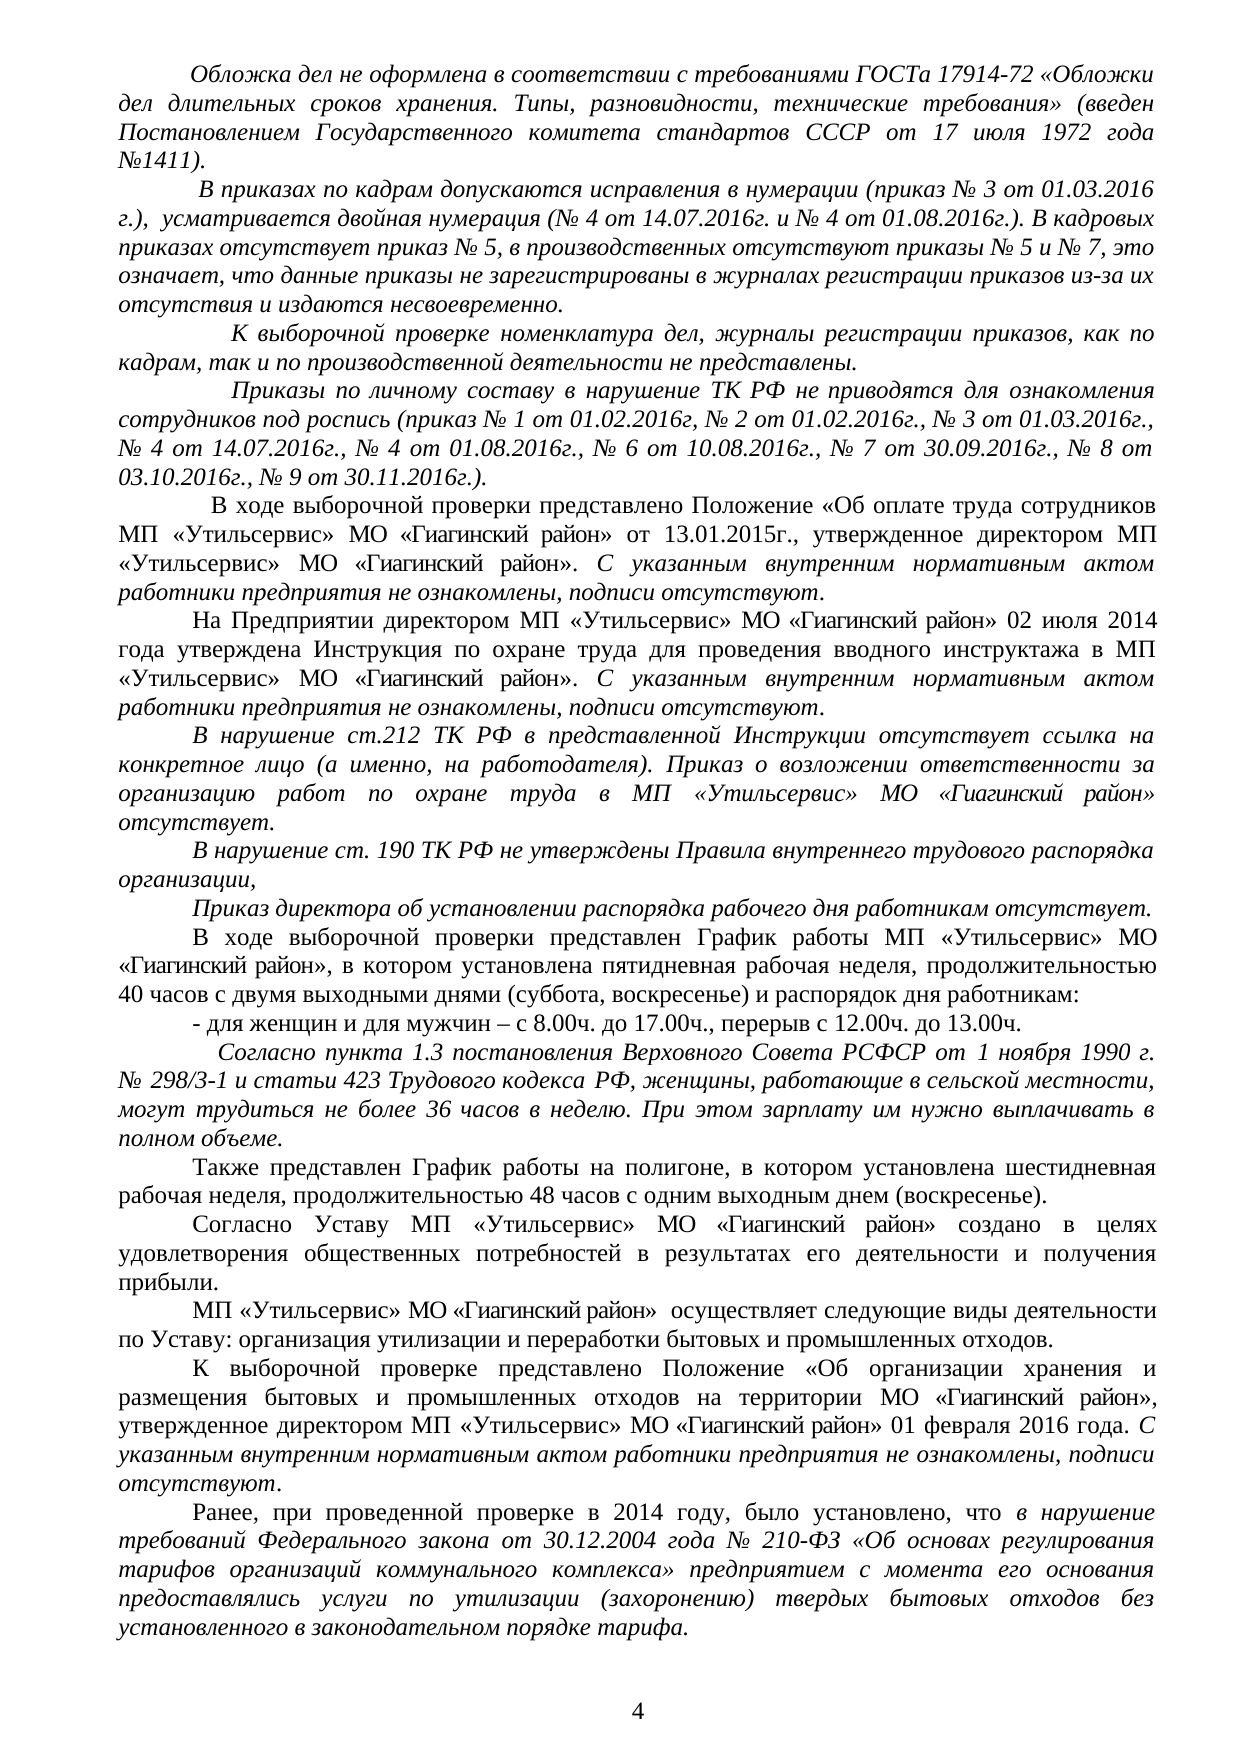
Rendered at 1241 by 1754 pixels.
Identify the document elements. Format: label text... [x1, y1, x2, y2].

text Ранее, при проведенной проверке в 2014 году, было установлено, что в нарушение требований Федерального закона от 30.12.2004 года № 210-ФЗ «Об основах регулирования тарифов организаций коммунального комплекса» предприятием с момента его основания предоставлялись услуги по утилизации (захоронению) твердых бытовых отходов без установленного в законодательном порядке тарифа. [118, 1497, 1157, 1640]
text В ходе выборочной проверки представлено Положение «Об оплате труда сотрудников МП «Утильсервис» МО «Гиагинский район» от 13.01.2015г., утвержденное директором МП «Утильсервис» МО «Гиагинский район». С указанным внутренним нормативным актом работники предприятия не ознакомлены, подписи отсутствуют. [118, 490, 1157, 605]
text Также представлен График работы на полигоне, в котором установлена шестидневная рабочая неделя, продолжительностью 48 часов с одним выходным днем (воскресенье). [118, 1152, 1157, 1209]
text Обложка дел не оформлена в соответствии с требованиями ГОСТа 17914-72 «Обложки дел длительных сроков хранения. Типы, разновидности, технические требования» (введен Постановлением Государственного комитета стандартов СССР от 17 июля 1972 года №1411). [118, 59, 1157, 174]
text В приказах по кадрам допускаются исправления в нумерации (приказ № 3 от 01.03.2016 г.), усматривается двойная нумерация (№ 4 от 14.07.2016г. и № 4 от 01.08.2016г.). В кадровых приказах отсутствует приказ № 5, в производственных отсутствуют приказы № 5 и № 7, это означает, что данные приказы не зарегистрированы в журналах регистрации приказов из-за их отсутствия и издаются несвоевременно. [118, 174, 1157, 318]
text Приказ директора об установлении распорядка рабочего дня работникам отсутствует. [118, 893, 1157, 922]
text К выборочной проверке номенклатура дел, журналы регистрации приказов, как по кадрам, так и по производственной деятельности не представлены. [118, 318, 1157, 375]
text - для женщин и для мужчин – с 8.00ч. до 17.00ч., перерыв с 12.00ч. до 13.00ч. [118, 1008, 1157, 1037]
text Согласно пункта 1.3 постановления Верховного Совета РСФСР от 1 ноября 1990 г. № 298/3-1 и статьи 423 Трудового кодекса РФ, женщины, работающие в сельской местности, могут трудиться не более 36 часов в неделю. При этом зарплату им нужно выплачивать в полном объеме. [283, 1037, 1157, 1152]
text На Предприятии директором МП «Утильсервис» МО «Гиагинский район» 02 июля 2014 года утверждена Инструкция по охране труда для проведения вводного инструктажа в МП «Утильсервис» МО «Гиагинский район». С указанным внутренним нормативным актом работники предприятия не ознакомлены, подписи отсутствуют. [118, 605, 1157, 720]
text МП «Утильсервис» МО «Гиагинский район» осуществляет следующие виды деятельности по Уставу: организация утилизации и переработки бытовых и промышленных отходов. [118, 1295, 1157, 1353]
text В ходе выборочной проверки представлен График работы МП «Утильсервис» МО «Гиагинский район», в котором установлена пятидневная рабочая неделя, продолжительностью 40 часов с двумя выходными днями (суббота, воскресенье) и распорядок дня работникам: [118, 922, 1157, 1008]
text В нарушение ст.212 ТК РФ в представленной Инструкции отсутствует ссылка на конкретное лицо (а именно, на работодателя). Приказ о возложении ответственности за организацию работ по охране труда в МП «Утильсервис» МО «Гиагинский район» отсутствует. [118, 720, 1157, 835]
text К выборочной проверке представлено Положение «Об организации хранения и размещения бытовых и промышленных отходов на территории МО «Гиагинский район», утвержденное директором МП «Утильсервис» МО «Гиагинский район» 01 февраля 2016 года. С указанным внутренним нормативным актом работники предприятия не ознакомлены, подписи отсутствуют. [118, 1353, 1157, 1497]
text Приказы по личному составу в нарушение ТК РФ не приводятся для ознакомления сотрудников под роспись (приказ № 1 от 01.02.2016г, № 2 от 01.02.2016г., № 3 от 01.03.2016г., № 4 от 14.07.2016г., № 4 от 01.08.2016г., № 6 от 10.08.2016г., № 7 от 30.09.2016г., № 8 от 03.10.2016г., № 9 от 30.11.2016г.). [118, 375, 1157, 490]
text В нарушение ст. 190 ТК РФ не утверждены Правила внутреннего трудового распорядка организации, [118, 835, 1157, 893]
text Согласно Уставу МП «Утильсервис» МО «Гиагинский район» создано в целях удовлетворения общественных потребностей в результатах его деятельности и получения прибыли. [118, 1209, 1157, 1295]
